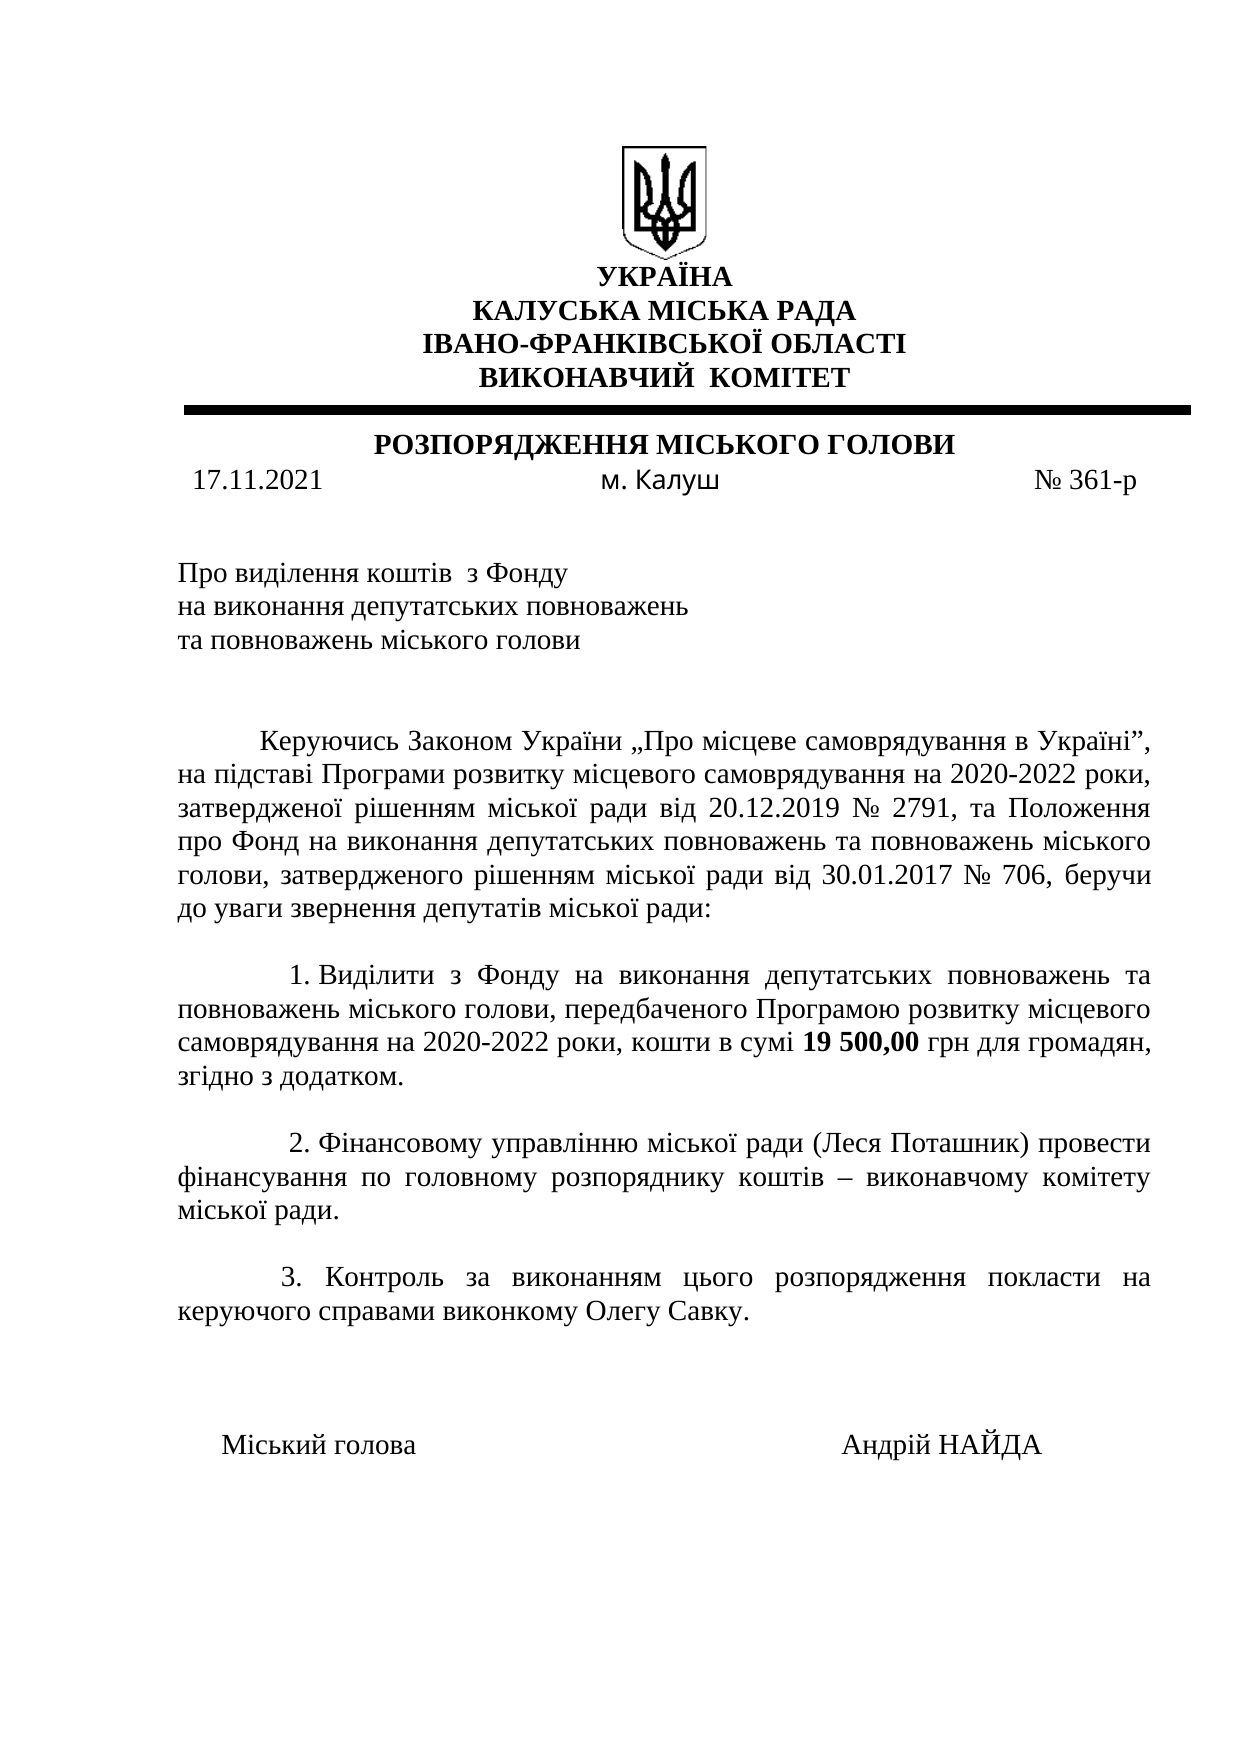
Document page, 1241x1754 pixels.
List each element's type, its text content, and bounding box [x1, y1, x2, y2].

text РОЗПОРЯДЖЕННЯ МІСЬКОГО ГОЛОВИ [177, 427, 1152, 461]
text ВИКОНАВЧИЙ КОМІТЕТ [177, 360, 1152, 393]
text та повноважень міського голови [177, 622, 1152, 656]
text КАЛУСЬКА МІСЬКА РАДА [177, 293, 1152, 326]
text Про виділення коштів з Фонду [177, 555, 1152, 588]
text Міський голова Андрій НАЙДА [177, 1427, 1152, 1461]
text на виконання депутатських повноважень [177, 588, 1152, 622]
text 17.11.2021 м. Калуш № 361-р [177, 461, 1152, 497]
list Виділити з Фонду на виконання депутатських повноважень та повноважень міського голови, передбаченого Програмою розвитку місцевого самоврядування на 2020-2022 роки, кошти в сумі 19 500,00 грн для громадян, згідно з додатком. [177, 957, 1152, 1092]
text ІВАНО-ФРАНКІВСЬКОЇ ОБЛАСТІ [177, 326, 1152, 360]
list Контроль за виконанням цього розпорядження покласти на керуючого справами виконкому Олегу Савку. [177, 1259, 1152, 1326]
text Керуючись Законом України „Про місцеве самоврядування в Україні”, на підставі Програми розвитку місцевого самоврядування на 2020-2022 роки, затвердженої рішенням міської ради від 20.12.2019 № 2791, та Положення про Фонд на виконання депутатських повноважень та повноважень міського голови, затвердженого рішенням міської ради від 30.01.2017 № 706, беручи до уваги звернення депутатів міської ради: [177, 723, 1152, 924]
text УКРАЇНА [177, 259, 1152, 293]
list Фінансовому управлінню міської ради (Леся Поташник) провести фінансування по головному розпоряднику коштів – виконавчому комітету міської ради. [177, 1125, 1152, 1226]
